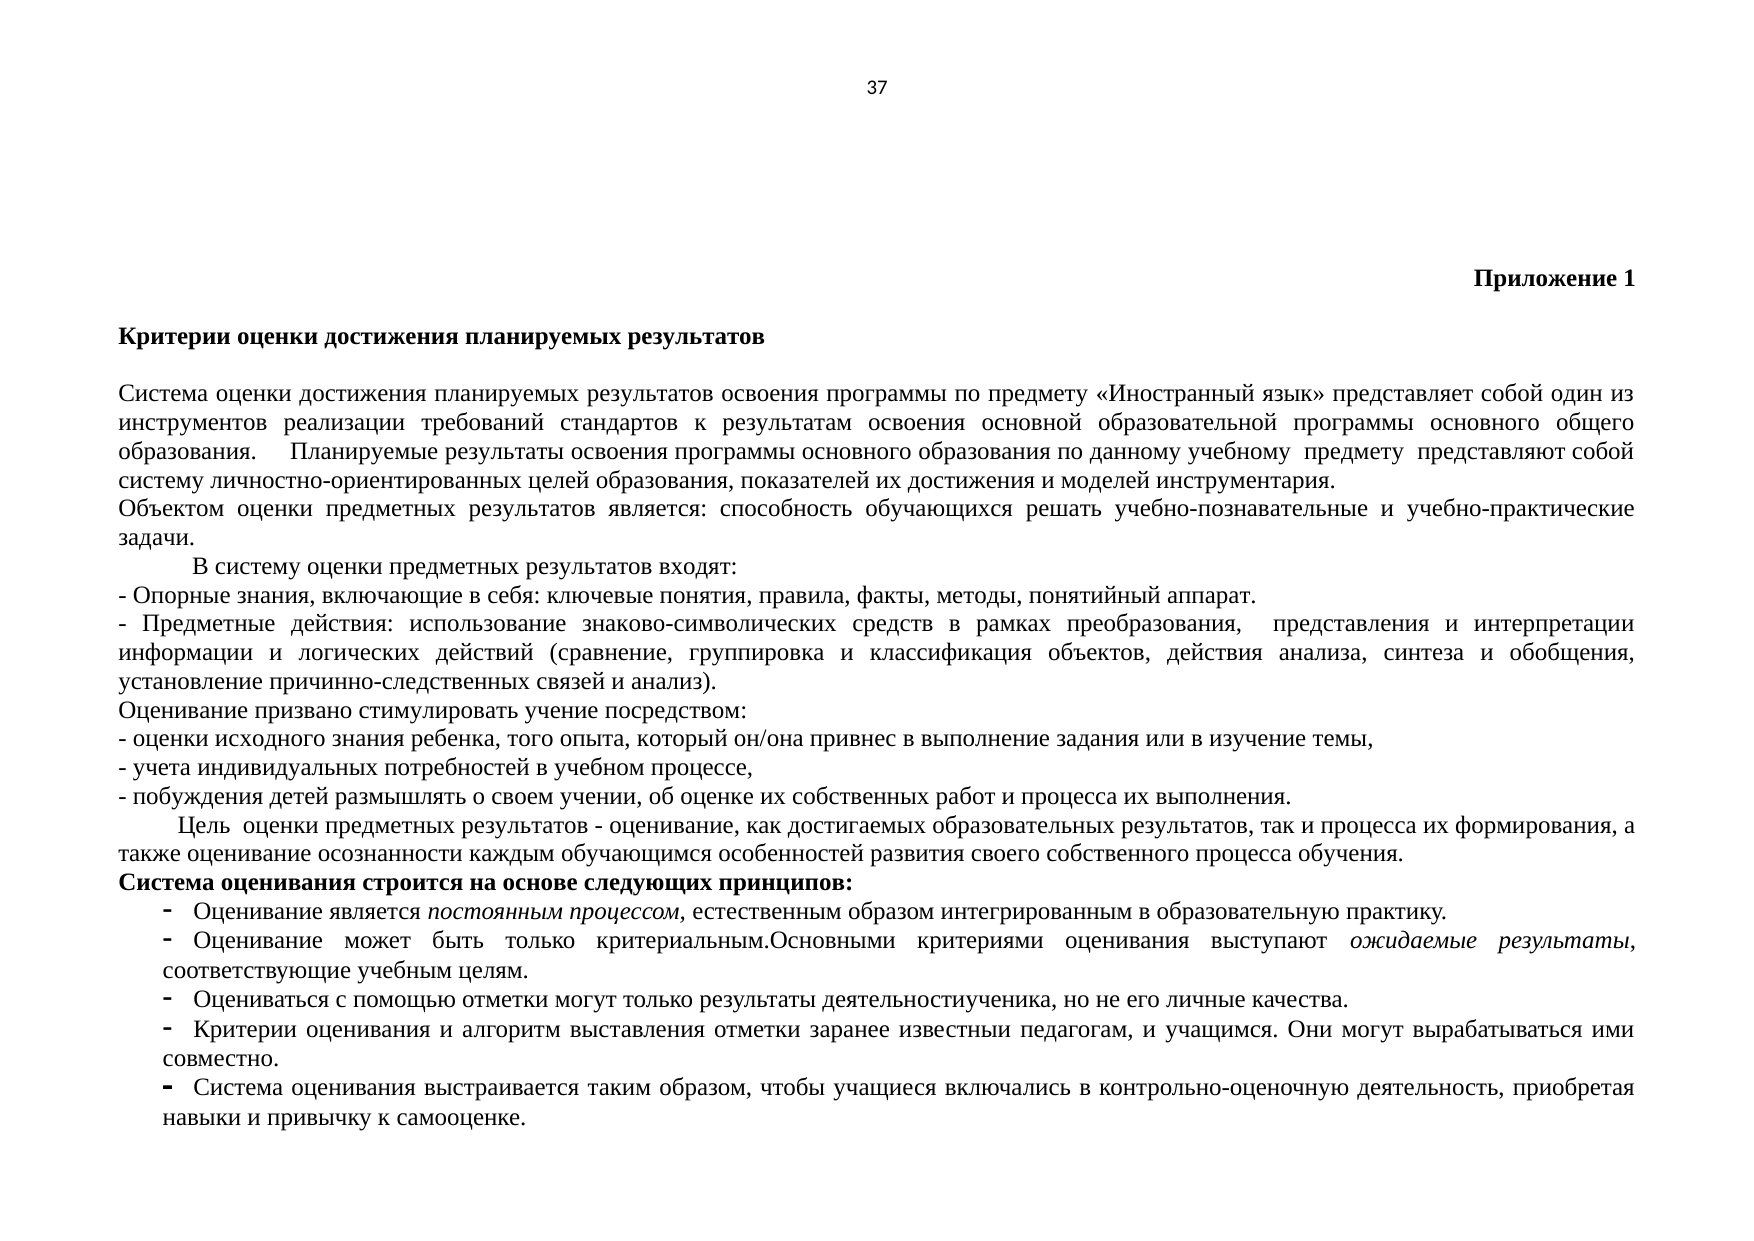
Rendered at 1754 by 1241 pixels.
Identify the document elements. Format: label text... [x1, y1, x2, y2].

text Система оценивания строится на основе следующих принципов: [118, 867, 1636, 896]
text - Предметные действия: использование знаково-символических средств в рамках преобразования, представления и интерпретации информации и логических действий (сравнение, группировка и классификация объектов, действия анализа, синтеза и обобщения, установление причинно-следственных связей и анализ). [118, 608, 1636, 695]
text - учета индивидуальных потребностей в учебном процессе, [118, 752, 1636, 781]
text - оценки исходного знания ребенка, того опыта, который он/она привнес в выполнение задания или в изучение темы, [118, 723, 1636, 752]
list Оценивание является постоянным процессом, естественным образом интегрированным в образовательную практику. [162, 896, 1636, 926]
text Цель оценки предметных результатов - оценивание, как достигаемых образовательных результатов, так и процесса их формирования, а также оценивание осознанности каждым обучающимся особенностей развития своего собственного процесса обучения. [118, 810, 1636, 867]
text В систему оценки предметных результатов входят: [118, 551, 1636, 580]
text Оценивание призвано стимулировать учение посредством: [118, 695, 1636, 723]
text - Опорные знания, включающие в себя: ключевые понятия, правила, факты, методы, понятийный аппарат. [118, 580, 1636, 608]
text Объектом оценки предметных результатов является: способность обучающихся решать учебно-познавательные и учебно-практические задачи. [118, 493, 1636, 551]
list Система оценивания выстраивается таким образом, чтобы учащиеся включались в контрольно-оценочную деятельность, приобретая навыки и привычку к самооценке. [162, 1072, 1636, 1131]
text Приложение 1 [118, 263, 1636, 292]
text Критерии оценки достижения планируемых результатов [118, 321, 1636, 350]
text - побуждения детей размышлять о своем учении, об оценке их собственных работ и процесса их выполнения. [118, 781, 1636, 810]
list Оцениваться с помощью отметки могут только результаты деятельностиученика, но не его личные качества. [162, 984, 1636, 1014]
list Оценивание может быть только критериальным.Основными критериями оценивания выступают ожидаемые результаты, соответствующие учебным целям. [162, 926, 1636, 984]
text Система оценки достижения планируемых результатов освоения программы по предмету «Иностранный язык» представляет собой один из инструментов реализации требований стандартов к результатам освоения основной образовательной программы основного общего образования. Планируемые результаты освоения программы основного образования по данному учебному предмету представляют собой систему личностно-ориентированных целей образования, показателей их достижения и моделей инструментария. [118, 378, 1636, 493]
list Критерии оценивания и алгоритм выставления отметки заранее известныи педагогам, и учащимся. Они могут вырабатываться ими совместно. [162, 1014, 1636, 1072]
